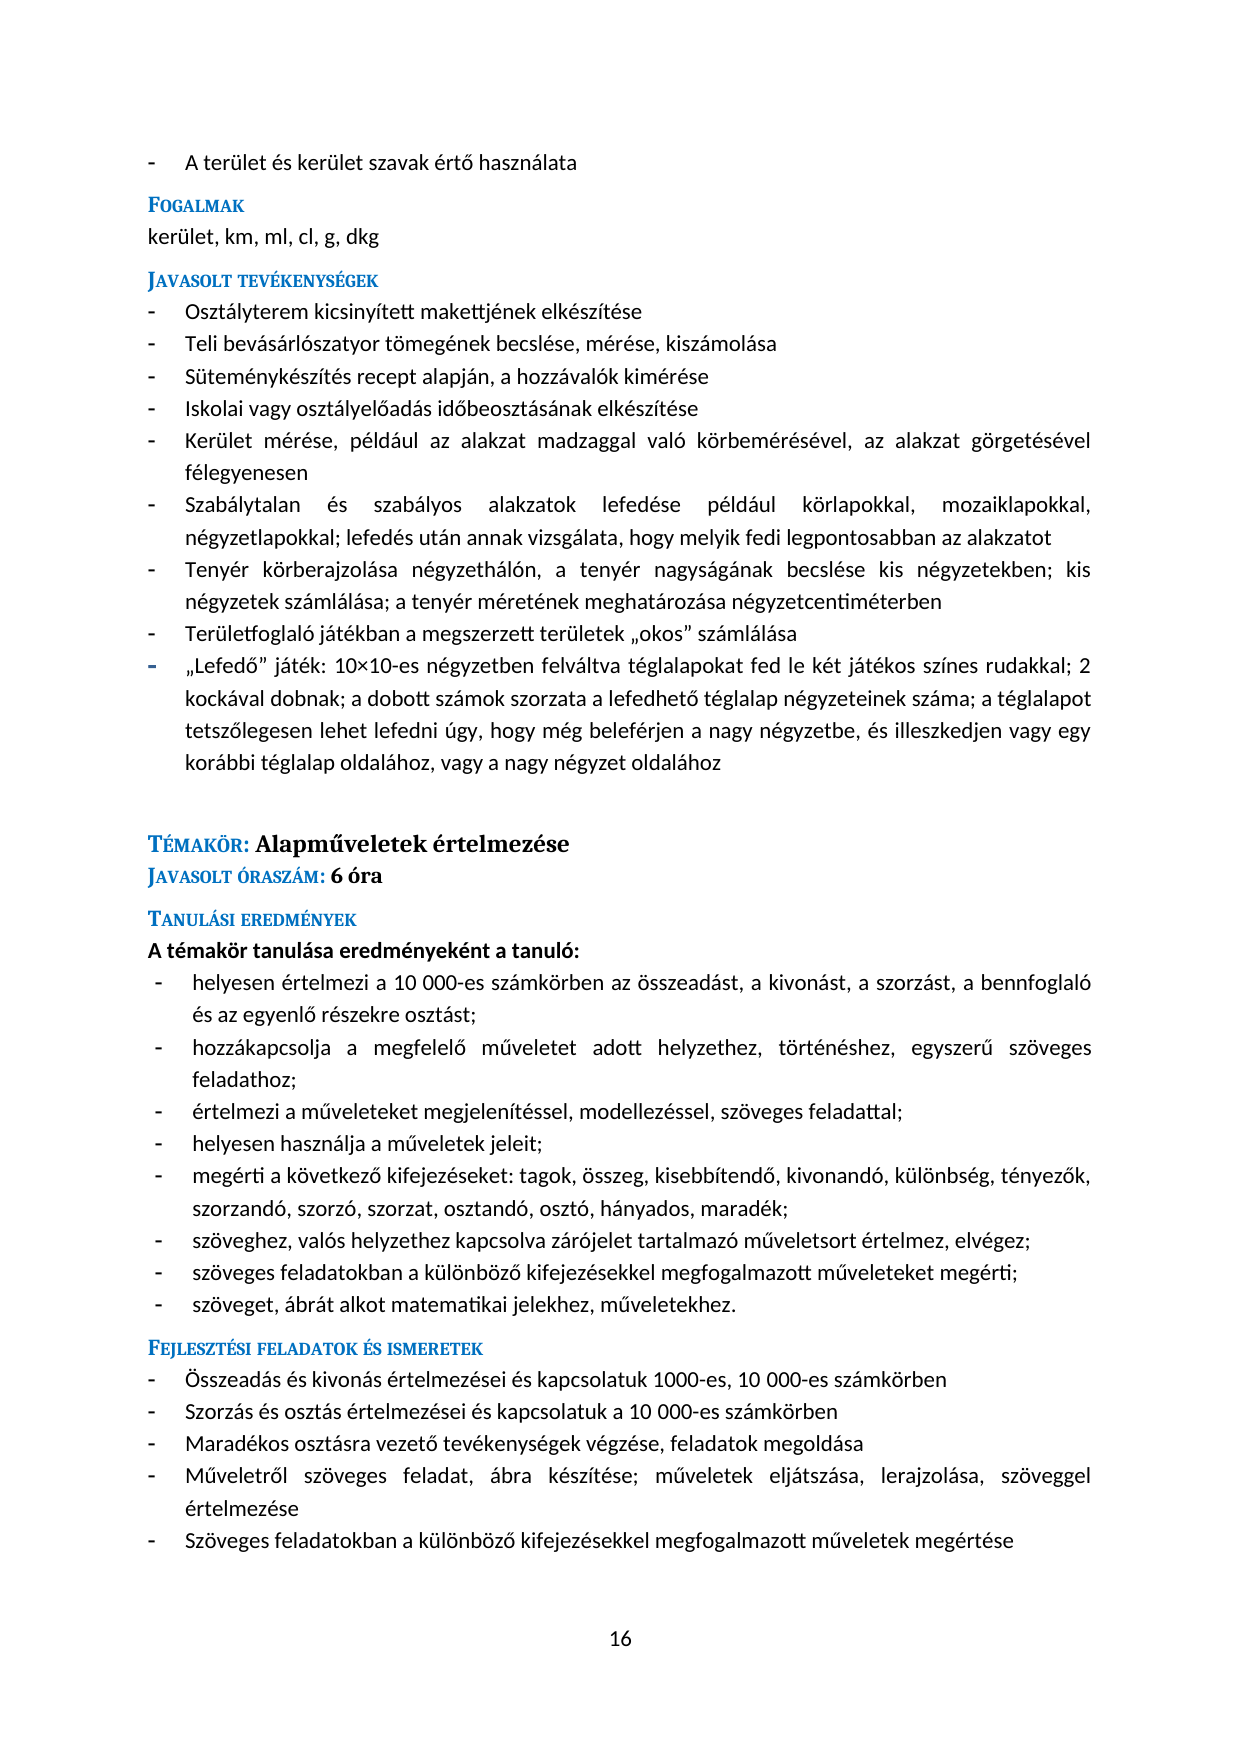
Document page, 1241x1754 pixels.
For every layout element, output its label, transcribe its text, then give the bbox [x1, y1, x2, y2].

list Süteménykészítés recept alapján, a hozzávalók kimérése [148, 362, 1093, 390]
list Teli bevásárlószatyor tömegének becslése, mérése, kiszámolása [148, 329, 1093, 358]
list Kerület mérése, például az alakzat madzaggal való körbemérésével, az alakzat görgetésével félegyenesen [148, 426, 1093, 486]
subtitle Javasolt tevékenységek [148, 267, 1093, 293]
list Szabálytalan és szabályos alakzatok lefedése például körlapokkal, mozaiklapokkal, négyzetlapokkal; lefedés után annak vizsgálata, hogy melyik fedi legpontosabban az alakzatot [148, 491, 1093, 551]
list Osztályterem kicsinyített makettjének elkészítése [148, 297, 1093, 325]
list Műveletről szöveges feladat, ábra készítése; műveletek eljátszása, lerajzolása, szöveggel értelmezése [148, 1462, 1093, 1522]
subtitle Tanulási eredmények [148, 906, 1093, 932]
list helyesen használja a műveletek jeleit; [154, 1129, 1093, 1157]
list hozzákapcsolja a megfelelő műveletet adott helyzethez, történéshez, egyszerű szöveges feladathoz; [154, 1033, 1093, 1093]
list Összeadás és kivonás értelmezései és kapcsolatuk 1000-es, 10 000-es számkörben [148, 1365, 1093, 1393]
list Tenyér körberajzolása négyzethálón, a tenyér nagyságának becslése kis négyzetekben; kis négyzetek számlálása; a tenyér méretének meghatározása négyzetcentiméterben [148, 555, 1093, 615]
text Javasolt óraszám: 6 óra [148, 863, 1093, 889]
text A témakör tanulása eredményeként a tanuló: [148, 936, 1093, 964]
subtitle Fejlesztési feladatok és ismeretek [148, 1335, 1093, 1361]
list Szöveges feladatokban a különböző kifejezésekkel megfogalmazott műveletek megértése [148, 1526, 1093, 1554]
list Területfoglaló játékban a megszerzett területek „okos” számlálása [148, 619, 1093, 647]
list Szorzás és osztás értelmezései és kapcsolatuk a 10 000-es számkörben [148, 1397, 1093, 1425]
list helyesen értelmezi a 10 000-es számkörben az összeadást, a kivonást, a szorzást, a bennfoglaló és az egyenlő részekre osztást; [154, 968, 1093, 1028]
list szöveget, ábrát alkot matematikai jelekhez, műveletekhez. [154, 1290, 1093, 1318]
list megérti a következő kifejezéseket: tagok, összeg, kisebbítendő, kivonandó, különbség, tényezők, szorzandó, szorzó, szorzat, osztandó, osztó, hányados, maradék; [154, 1161, 1093, 1222]
list értelmezi a műveleteket megjelenítéssel, modellezéssel, szöveges feladattal; [154, 1097, 1093, 1125]
list szöveges feladatokban a különböző kifejezésekkel megfogalmazott műveleteket megérti; [154, 1258, 1093, 1286]
list „Lefedő” játék: 10×10-es négyzetben felváltva téglalapokat fed le két játékos színes rudakkal; 2 kockával dobnak; a dobott számok szorzata a lefedhető téglalap négyzeteinek száma; a téglalapot tetszőlegesen lehet lefedni úgy, hogy még beleférjen a nagy négyzetbe, és illeszkedjen vagy egy korábbi téglalap oldalához, vagy a nagy négyzet oldalához [148, 651, 1093, 776]
list Iskolai vagy osztályelőadás időbeosztásának elkészítése [148, 394, 1093, 422]
text kerület, km, ml, cl, g, dkg [148, 222, 1093, 251]
text Témakör: Alapműveletek értelmezése [148, 830, 1093, 859]
list Maradékos osztásra vezető tevékenységek végzése, feladatok megoldása [148, 1429, 1093, 1457]
list A terület és kerület szavak értő használata [148, 148, 1093, 176]
subtitle Fogalmak [148, 192, 1093, 219]
list szöveghez, valós helyzethez kapcsolva zárójelet tartalmazó műveletsort értelmez, elvégez; [154, 1226, 1093, 1254]
